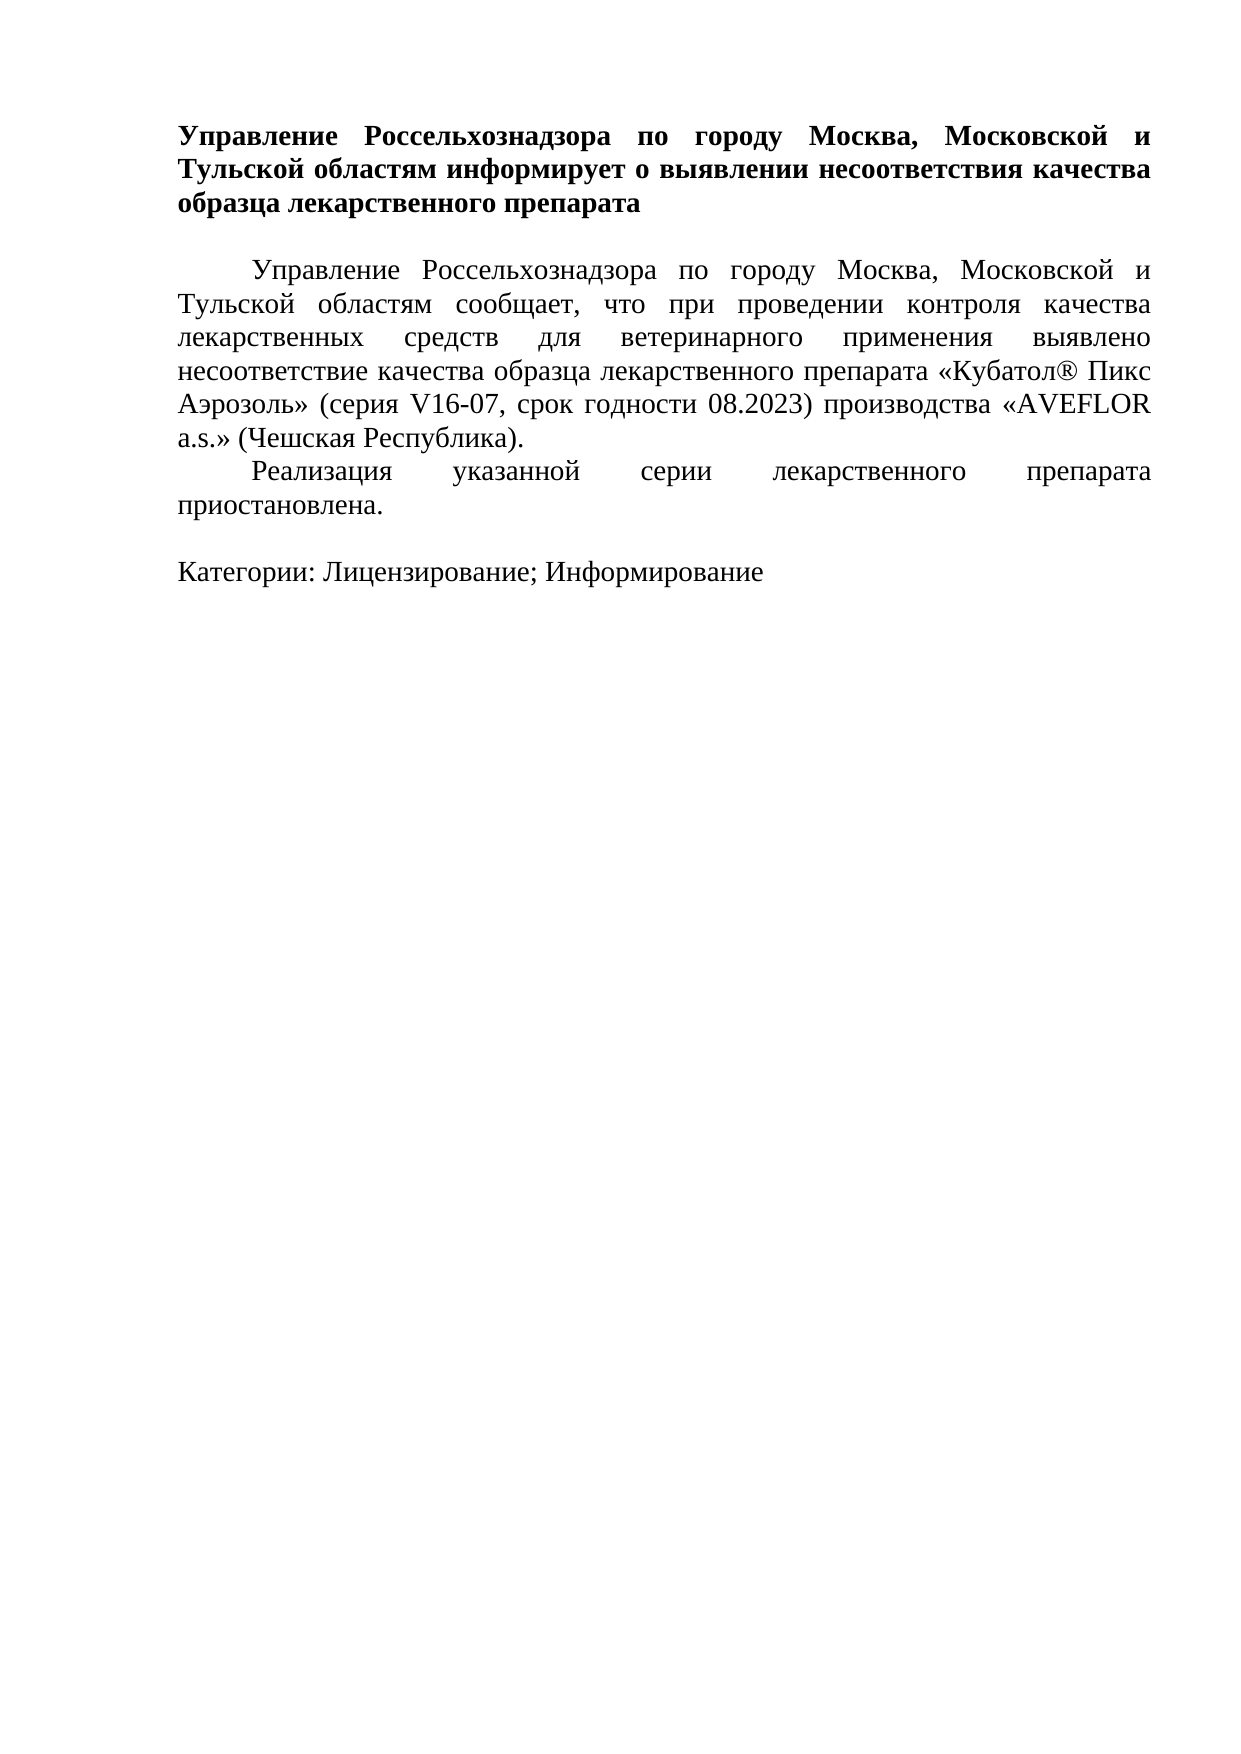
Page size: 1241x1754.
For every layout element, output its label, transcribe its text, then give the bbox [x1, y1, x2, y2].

text Управление Россельхознадзора по городу Москва, Московской и Тульской областям информирует о выявлении несоответствия качества образца лекарственного препарата [177, 118, 1152, 219]
text Категории: Лицензирование; Информирование [177, 554, 1152, 588]
text Управление Россельхознадзора по городу Москва, Московской и Тульской областям сообщает, что при проведении контроля качества лекарственных средств для ветеринарного применения выявлено несоответствие качества образца лекарственного препарата «Кубатол® Пикс Аэрозоль» (серия V16-07, срок годности 08.2023) производства «AVEFLOR a.s.» (Чешская Республика). [177, 252, 1152, 453]
text Реализация указанной серии лекарственного препарата приостановлена. [177, 453, 1152, 521]
